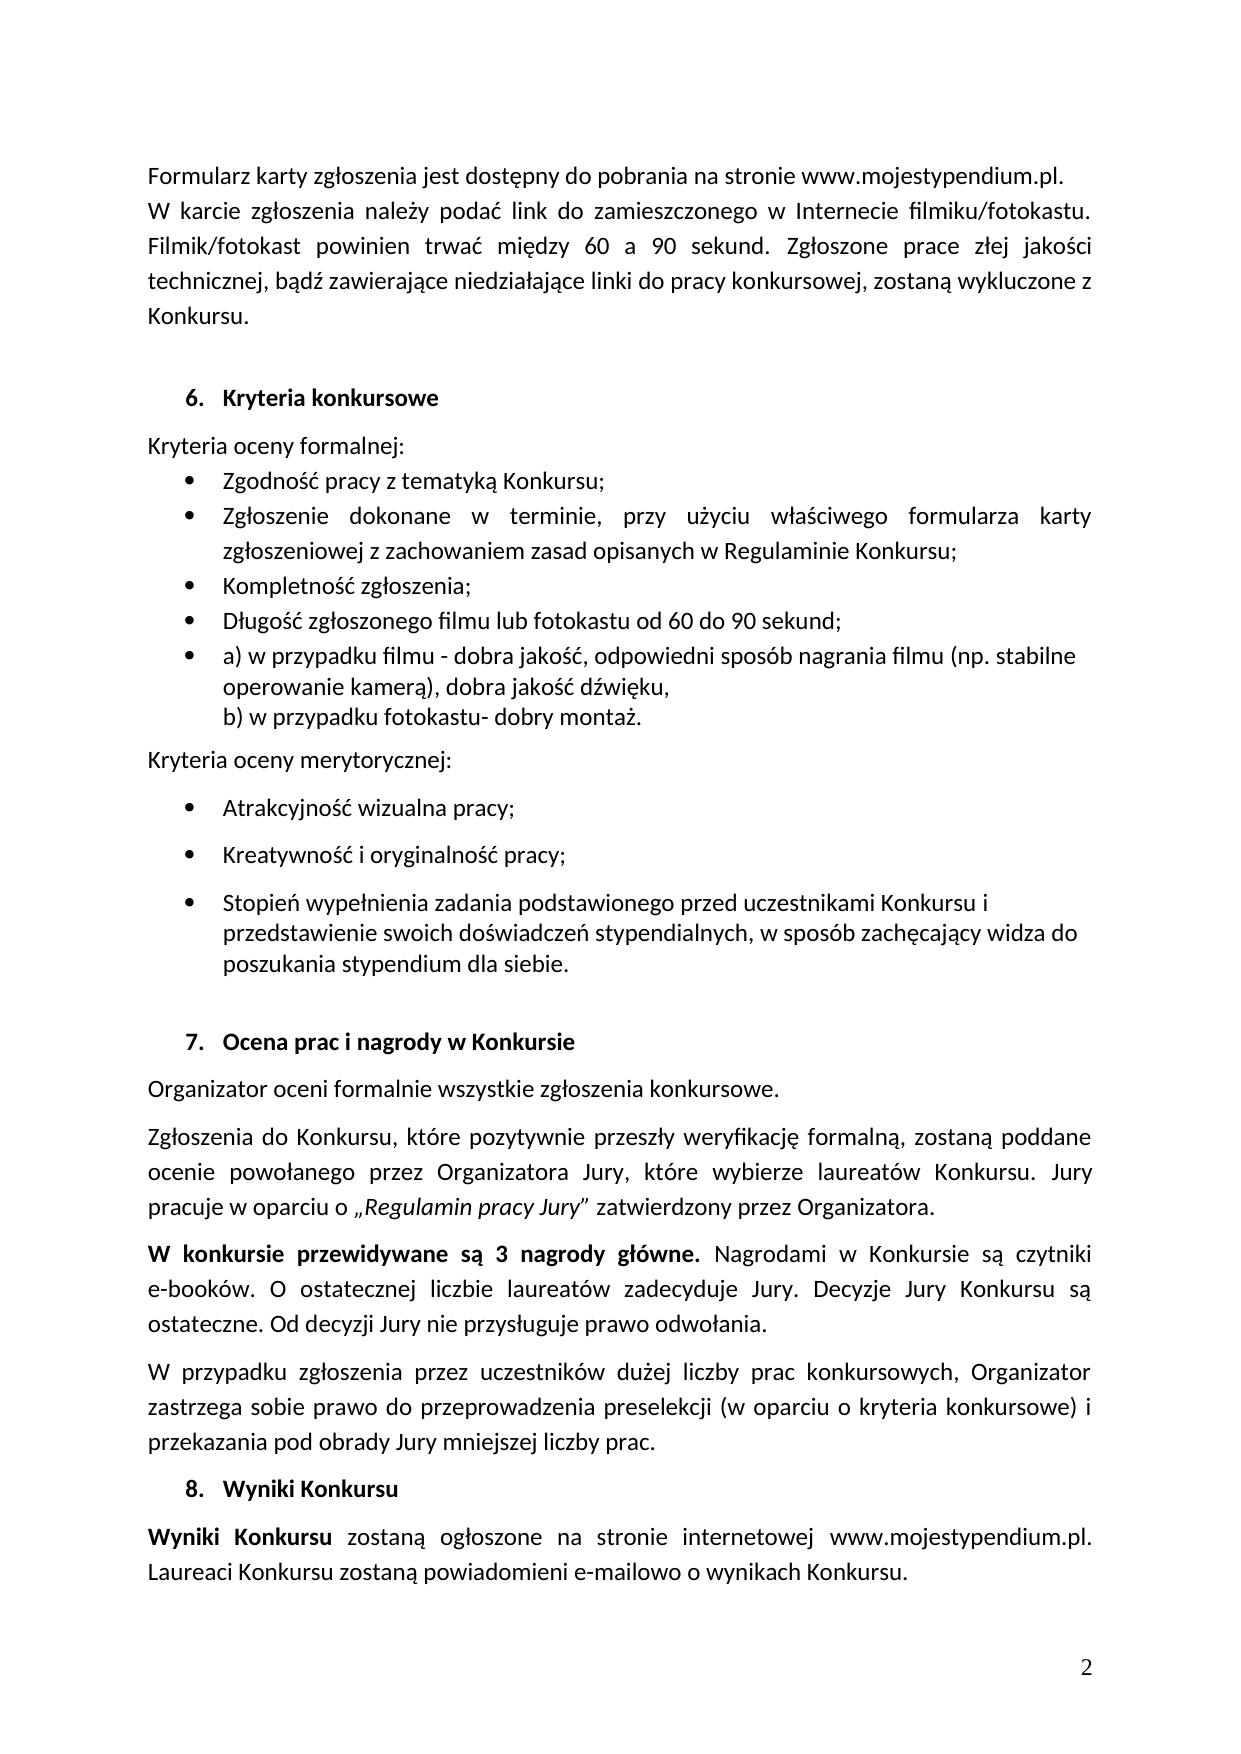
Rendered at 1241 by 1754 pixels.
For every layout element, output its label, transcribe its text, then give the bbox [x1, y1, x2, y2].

text Organizator oceni formalnie wszystkie zgłoszenia konkursowe. [148, 1073, 1093, 1104]
subtitle Ocena prac i nagrody w Konkursie [185, 1026, 1093, 1056]
list Długość zgłoszonego filmu lub fotokastu od 60 do 90 sekund; [185, 605, 1093, 636]
text W konkursie przewidywane są 3 nagrody główne. Nagrodami w Konkursie są czytniki e-booków. O ostatecznej liczbie laureatów zadecyduje Jury. Decyzje Jury Konkursu są ostateczne. Od decyzji Jury nie przysługuje prawo odwołania. [148, 1238, 1093, 1339]
list Stopień wypełnienia zadania podstawionego przed uczestnikami Konkursu i przedstawienie swoich doświadczeń stypendialnych, w sposób zachęcający widza do poszukania stypendium dla siebie. [185, 887, 1093, 978]
list Zgłoszenie dokonane w terminie, przy użyciu właściwego formularza karty zgłoszeniowej z zachowaniem zasad opisanych w Regulaminie Konkursu; [185, 500, 1093, 566]
list Kreatywność i oryginalność pracy; [185, 839, 1093, 870]
text Zgłoszenia do Konkursu, które pozytywnie przeszły weryfikację formalną, zostaną poddane ocenie powołanego przez Organizatora Jury, które wybierze laureatów Konkursu. Jury pracuje w oparciu o „Regulamin pracy Jury” zatwierdzony przez Organizatora. [148, 1121, 1093, 1221]
text Wyniki Konkursu zostaną ogłoszone na stronie internetowej www.mojestypendium.pl. Laureaci Konkursu zostaną powiadomieni e-mailowo o wynikach Konkursu. [148, 1521, 1093, 1586]
list a) w przypadku filmu - dobra jakość, odpowiedni sposób nagrania filmu (np. stabilne operowanie kamerą), dobra jakość dźwięku, [185, 640, 1093, 701]
text b) w przypadku fotokastu- dobry montaż. [223, 701, 1093, 732]
text Formularz karty zgłoszenia jest dostępny do pobrania na stronie www.mojestypendium.pl. [148, 160, 1093, 191]
subtitle Kryteria oceny merytorycznej: [148, 744, 1093, 775]
list Kompletność zgłoszenia; [185, 570, 1093, 601]
list Zgodność pracy z tematyką Konkursu; [185, 465, 1093, 496]
list Atrakcyjność wizualna pracy; [185, 792, 1093, 822]
text Kryteria oceny formalnej: [148, 430, 1093, 461]
list Wyniki Konkursu [185, 1473, 1093, 1504]
text W przypadku zgłoszenia przez uczestników dużej liczby prac konkursowych, Organizator zastrzega sobie prawo do przeprowadzenia preselekcji (w oparciu o kryteria konkursowe) i przekazania pod obrady Jury mniejszej liczby prac. [148, 1356, 1093, 1456]
text W karcie zgłoszenia należy podać link do zamieszczonego w Internecie filmiku/fotokastu. Filmik/fotokast powinien trwać między 60 a 90 sekund. Zgłoszone prace złej jakości technicznej, bądź zawierające niedziałające linki do pracy konkursowej, zostaną wykluczone z Konkursu. [148, 195, 1093, 331]
list Kryteria konkursowe [185, 383, 1093, 413]
